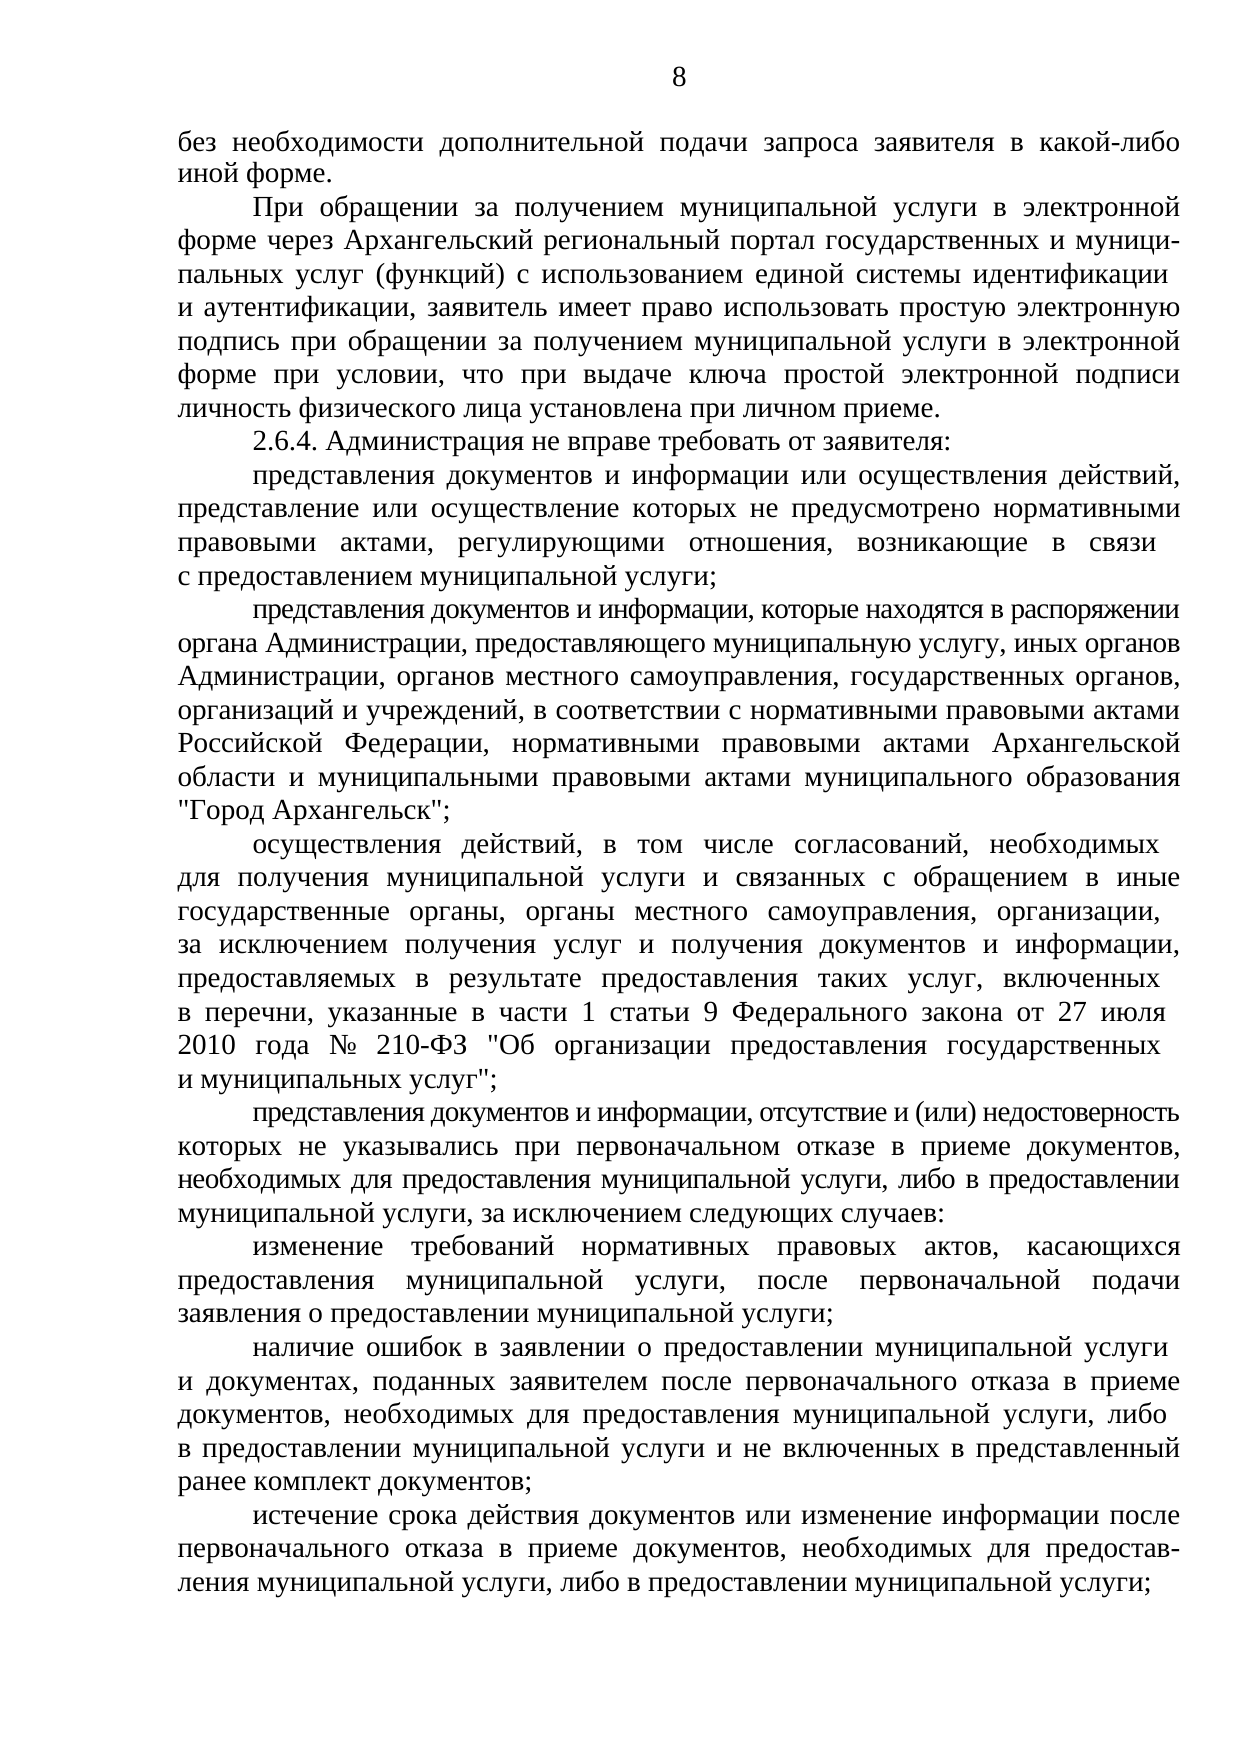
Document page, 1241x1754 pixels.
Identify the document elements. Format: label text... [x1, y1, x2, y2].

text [177, 126, 1181, 189]
text представления документов и информации или осуществления действий, представление или осуществление которых не предусмотрено нормативными правовыми актами, регулирующими отношения, возникающие в связи с предоставлением муниципальной услуги; [177, 457, 1181, 591]
text наличие ошибок в заявлении о предоставлении муниципальной услуги и документах, поданных заявителем после первоначального отказа в приеме документов, необходимых для предоставления муниципальной услуги, либо в предоставлении муниципальной услуги и не включенных в представленный ранее комплект документов; [177, 1329, 1181, 1497]
text При обращении за получением муниципальной услуги в электронной форме через Архангельский региональный портал государственных и муници-пальных услуг (функций) с использованием единой системы идентификации и аутентификации, заявитель имеет право использовать простую электронную подпись при обращении за получением муниципальной услуги в электронной форме при условии, что при выдаче ключа простой электронной подписи личность физического лица установлена при личном приеме. [177, 189, 1181, 423]
text 2.6.4. Администрация не вправе требовать от заявителя: [177, 423, 1181, 457]
text осуществления действий, в том числе согласований, необходимых для получения муниципальной услуги и связанных с обращением в иные государственные органы, органы местного самоуправления, организации, за исключением получения услуг и получения документов и информации, предоставляемых в результате предоставления таких услуг, включенных в перечни, указанные в части 1 статьи 9 Федерального закона от 27 июля 2010 года № 210-ФЗ "Об организации предоставления государственных и муниципальных услуг"; [177, 826, 1181, 1094]
text изменение требований нормативных правовых актов, касающихся предоставления муниципальной услуги, после первоначальной подачи заявления о предоставлении муниципальной услуги; [177, 1228, 1181, 1329]
text представления документов и информации, которые находятся в распоряжении органа Администрации, предоставляющего муниципальную услугу, иных органов Администрации, органов местного самоуправления, государственных органов, организаций и учреждений, в соответствии с нормативными правовыми актами Российской Федерации, нормативными правовыми актами Архангельской области и муниципальными правовыми актами муниципального образования "Город Архангельск"; [177, 591, 1181, 826]
text истечение срока действия документов или изменение информации после первоначального отказа в приеме документов, необходимых для предостав-ления муниципальной услуги, либо в предоставлении муниципальной услуги; [177, 1497, 1181, 1597]
text представления документов и информации, отсутствие и (или) недостоверность которых не указывались при первоначальном отказе в приеме документов, необходимых для предоставления муниципальной услуги, либо в предоставлении муниципальной услуги, за исключением следующих случаев: [177, 1094, 1181, 1228]
